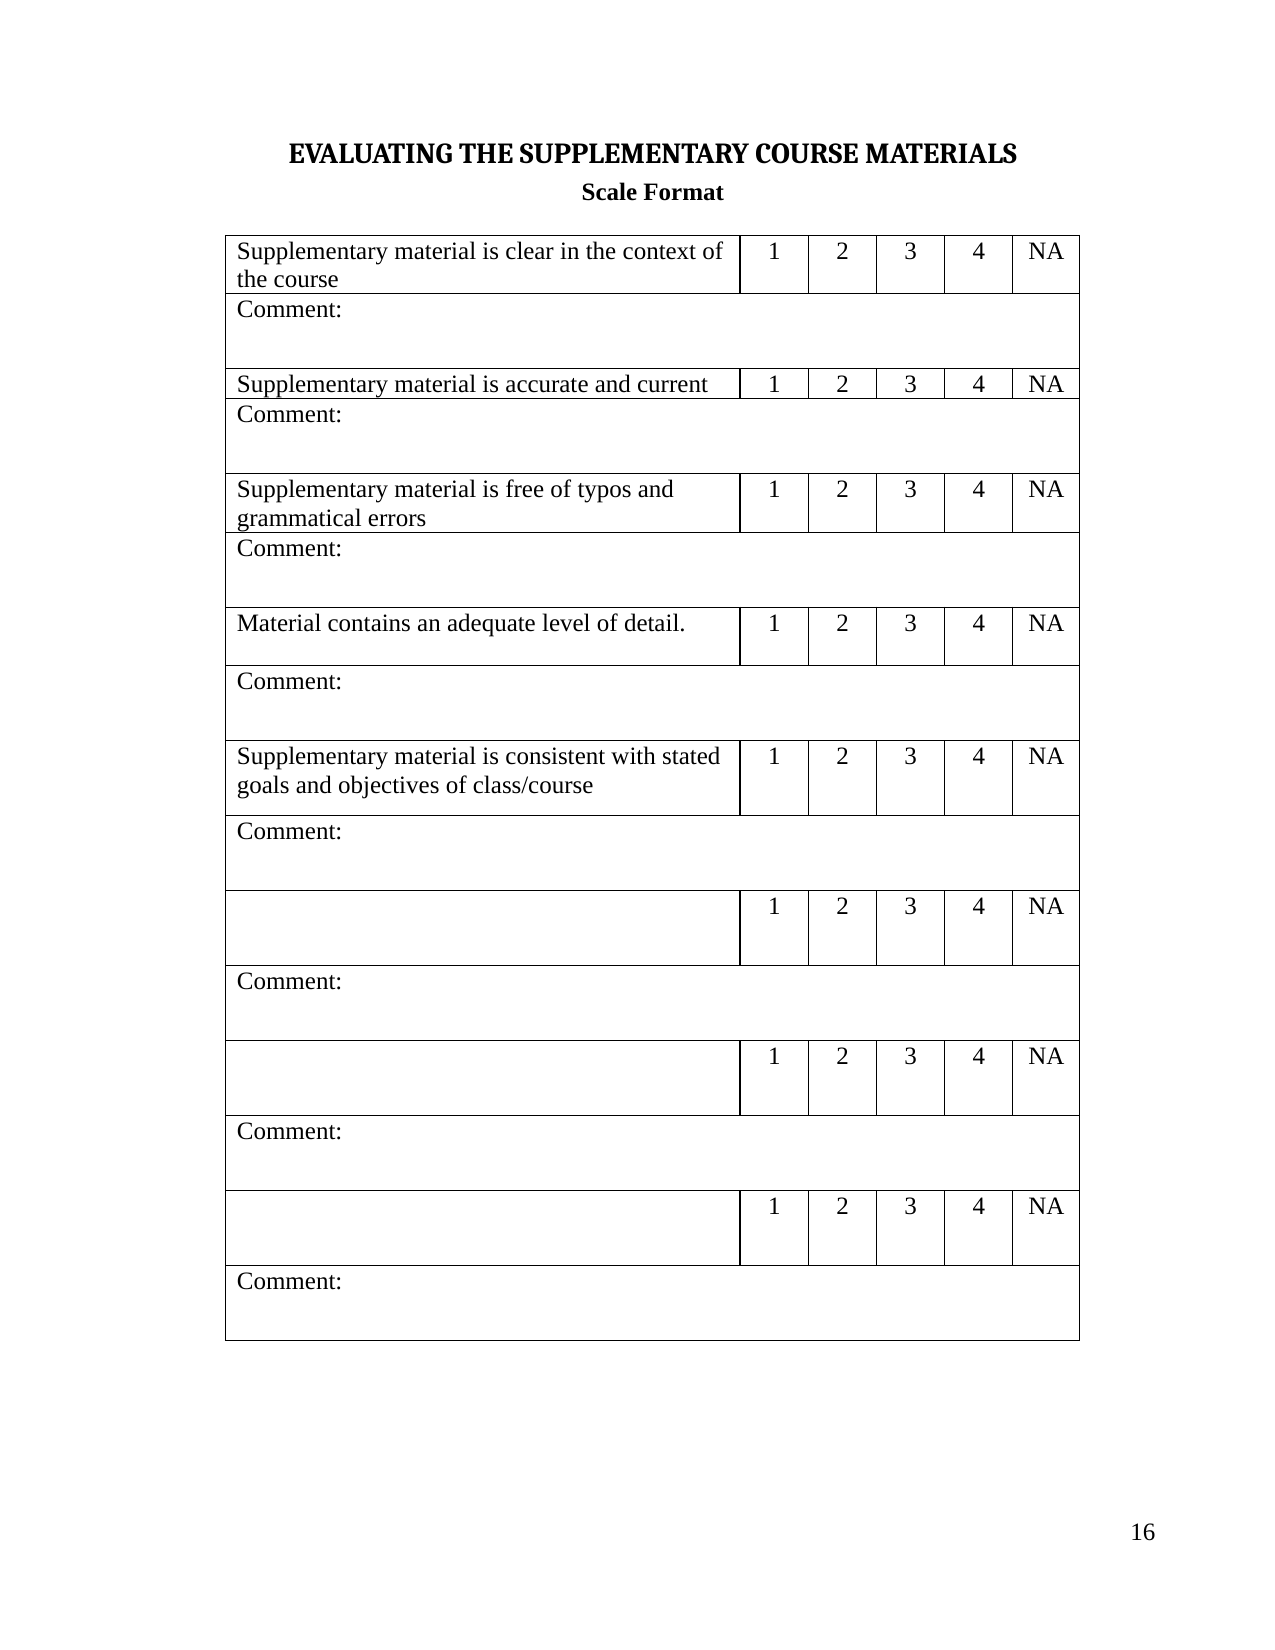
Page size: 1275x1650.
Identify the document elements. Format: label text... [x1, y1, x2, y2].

table_cell NA [1013, 741, 1079, 815]
table_cell [226, 1191, 739, 1265]
table_cell [226, 891, 739, 965]
table_cell [226, 1041, 739, 1115]
table_cell NA [1013, 474, 1079, 532]
table_cell Comment: [226, 294, 740, 368]
table_cell Supplementary material is accurate and current [226, 369, 739, 398]
table_cell Supplementary material is consistent with stated goals and objectives of class/course [226, 741, 739, 815]
text Scale Format [150, 177, 1155, 206]
table_cell 4 [945, 474, 1012, 532]
table_cell 1 [741, 369, 808, 398]
table_cell [808, 399, 876, 473]
table_cell 3 [877, 741, 944, 815]
table_header 3 [877, 236, 944, 293]
table_cell Comment: [226, 399, 740, 473]
table_cell 2 [809, 474, 876, 532]
table_cell [944, 533, 1013, 607]
table_cell 1 [741, 1041, 808, 1115]
table_cell [808, 533, 876, 607]
table_cell 1 [741, 741, 808, 815]
table_cell [1013, 294, 1079, 368]
table_cell 1 [741, 891, 808, 965]
table_cell 3 [877, 891, 944, 965]
table_cell Comment: [226, 966, 1079, 1040]
table_cell NA [1013, 369, 1079, 398]
table_header 1 [741, 236, 808, 293]
table_cell 2 [809, 1191, 876, 1265]
table_cell Comment: [226, 816, 1079, 890]
table_cell NA [1013, 1041, 1079, 1115]
table_cell [1013, 399, 1079, 473]
table_cell 4 [945, 1041, 1012, 1115]
table_header Supplementary material is clear in the context of the course [226, 236, 739, 293]
table_cell [740, 533, 808, 607]
table_cell Comment: [226, 1116, 1079, 1190]
table_cell [876, 399, 944, 473]
table_cell 1 [741, 1191, 808, 1265]
table_cell 3 [877, 474, 944, 532]
table_cell [944, 294, 1013, 368]
table_header 4 [945, 236, 1012, 293]
table_cell NA [1013, 608, 1079, 665]
table_cell 4 [945, 608, 1012, 665]
table_cell NA [1013, 891, 1079, 965]
table_cell Comment: [226, 666, 1079, 740]
table_cell 3 [877, 608, 944, 665]
subtitle EVALUATING THE SUPPLEMENTARY COURSE MATERIALS [150, 137, 1155, 171]
table_cell 2 [809, 1041, 876, 1115]
table_cell Comment: [226, 533, 740, 607]
table_cell [876, 294, 944, 368]
table_cell [1013, 533, 1079, 607]
table_cell 3 [877, 1041, 944, 1115]
table_cell NA [1013, 1191, 1079, 1265]
table_cell Supplementary material is free of typos and grammatical errors [226, 474, 739, 532]
table_cell [740, 294, 808, 368]
table_cell 4 [945, 891, 1012, 965]
table_cell [808, 294, 876, 368]
table_cell 3 [877, 1191, 944, 1265]
table_cell 2 [809, 369, 876, 398]
table_cell Material contains an adequate level of detail. [226, 608, 739, 665]
table_cell 4 [945, 1191, 1012, 1265]
table_header 2 [809, 236, 876, 293]
table_cell 2 [809, 741, 876, 815]
table_cell 4 [945, 369, 1012, 398]
table_cell Comment: [226, 1266, 1079, 1340]
table_cell [740, 399, 808, 473]
table_cell 4 [945, 741, 1012, 815]
table_cell 3 [877, 369, 944, 398]
table_cell 1 [741, 608, 808, 665]
table_header NA [1013, 236, 1079, 293]
table_cell 1 [741, 474, 808, 532]
table_cell [876, 533, 944, 607]
table_cell 2 [809, 891, 876, 965]
table_cell [944, 399, 1013, 473]
table_cell 2 [809, 608, 876, 665]
